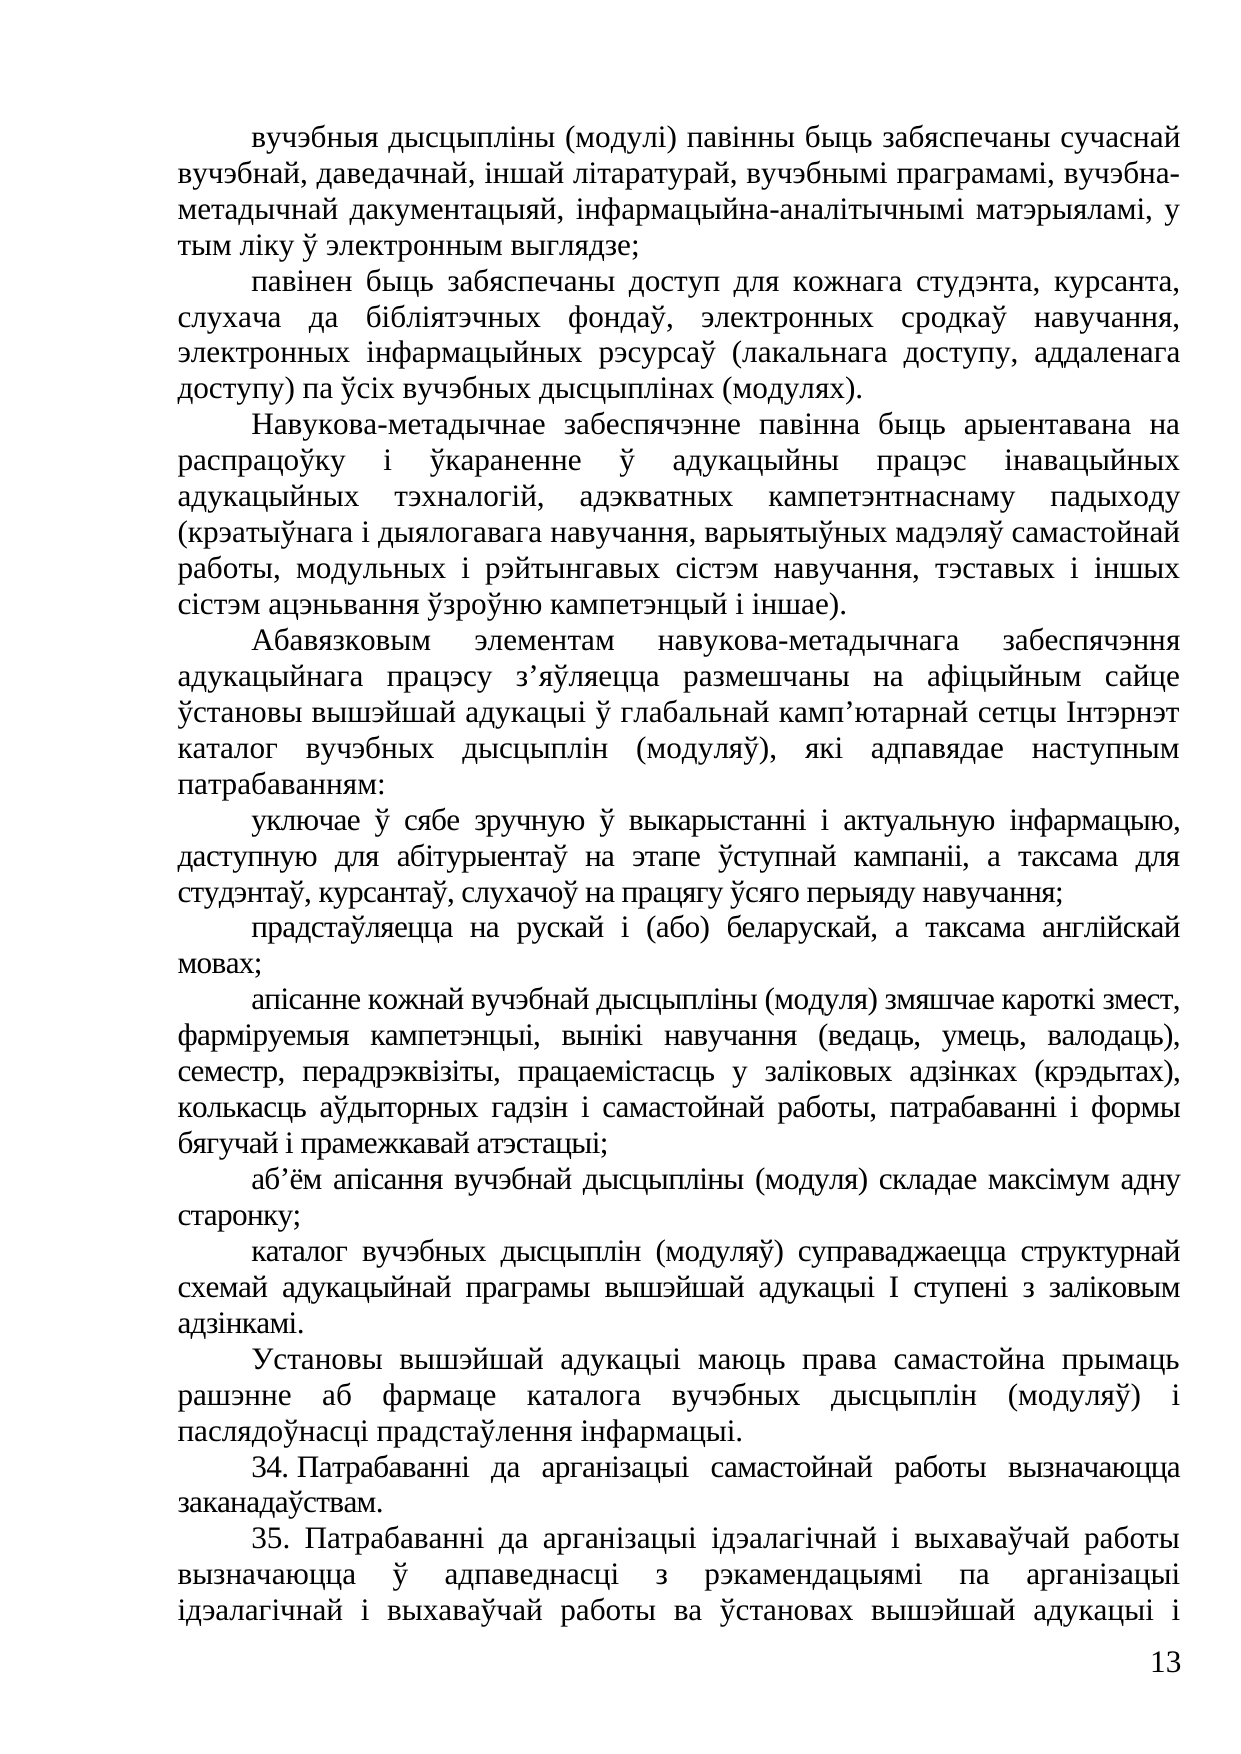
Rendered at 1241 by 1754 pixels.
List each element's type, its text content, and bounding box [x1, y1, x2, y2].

text каталог вучэбных дысцыплін (модуляў) суправаджаецца структурнай схемай адукацыйнай праграмы вышэйшай адукацыі I ступені з заліковым адзінкамі. [177, 1232, 1181, 1340]
text прадстаўляецца на рускай і (або) беларускай, а таксама англійскай мовах; [177, 909, 1181, 981]
text апісанне кожнай вучэбнай дысцыпліны (модуля) змяшчае кароткі змест, фарміруемыя кампетэнцыі, вынікі навучання (ведаць, умець, валодаць), семестр, перадрэквізіты, працаемістасць у заліковых адзінках (крэдытах), колькасць аўдыторных гадзін і самастойнай работы, патрабаванні і формы бягучай і прамежкавай атэстацыі; [177, 981, 1181, 1160]
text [177, 1520, 1181, 1627]
text 34. Патрабаванні да арганізацыі самастойнай работы вызначаюцца заканадаўствам. [177, 1448, 1181, 1520]
text вучэбныя дысцыпліны (модулі) павінны быць забяспечаны сучаснай вучэбнай, даведачнай, іншай літаратурай, вучэбнымі праграмамі, вучэбна-метадычнай дакументацыяй, інфармацыйна-аналітычнымі матэрыяламі, у тым ліку ў электронным выглядзе; [177, 118, 1181, 262]
text Абавязковым элементам навукова-метадычнага забеспячэння адукацыйнага працэсу з’яўляецца размешчаны на афіцыйным сайце ўстановы вышэйшай адукацыі ў глабальнай камп’ютарнай сетцы Інтэрнэт каталог вучэбных дысцыплін (модуляў), які адпавядае наступным патрабаванням: [177, 621, 1181, 801]
text уключае ў сябе зручную ў выкарыстанні і актуальную інфармацыю, даступную для абітурыентаў на этапе ўступнай кампаніі, а таксама для студэнтаў, курсантаў, слухачоў на працягу ўсяго перыяду навучання; [177, 801, 1181, 909]
text Установы вышэйшай адукацыі маюць права самастойна прымаць рашэнне аб фармаце каталога вучэбных дысцыплін (модуляў) і паслядоўнасці прадстаўлення інфармацыі. [177, 1340, 1181, 1448]
text Навукова-метадычнае забеспячэнне павінна быць арыентавана на распрацоўку і ўкараненне ў адукацыйны працэс інавацыйных адукацыйных тэхналогій, адэкватных кампетэнтнаснаму падыходу (крэатыўнага і дыялогавага навучання, варыятыўных мадэляў самастойнай работы, модульных і рэйтынгавых сістэм навучання, тэставых і іншых сістэм ацэньвання ўзроўню кампетэнцый і іншае). [177, 406, 1181, 621]
text павінен быць забяспечаны доступ для кожнага студэнта, курсанта, слухача да бібліятэчных фондаў, электронных сродкаў навучання, электронных інфармацыйных рэсурсаў (лакальнага доступу, аддаленага доступу) па ўсіх вучэбных дысцыплінах (модулях). [177, 262, 1181, 406]
text аб’ём апісання вучэбнай дысцыпліны (модуля) складае максімум адну старонку; [177, 1160, 1181, 1232]
